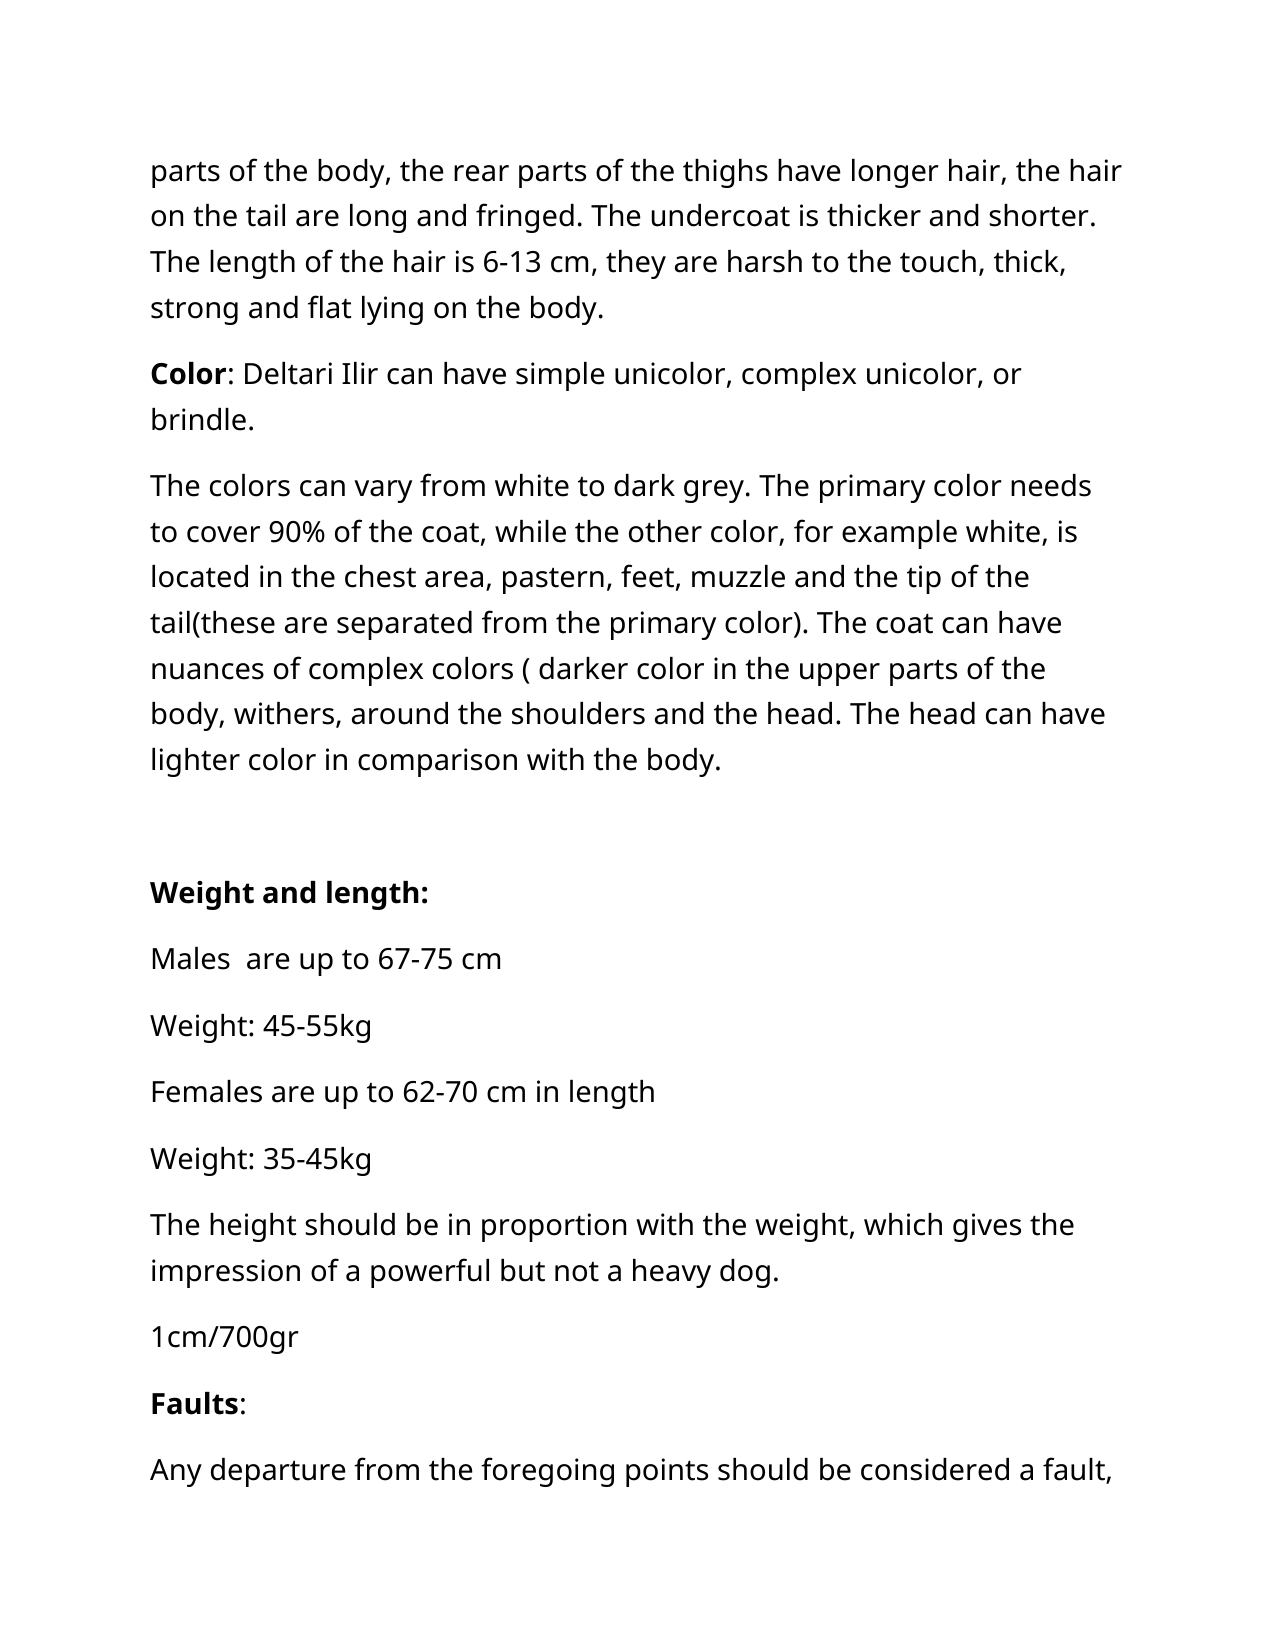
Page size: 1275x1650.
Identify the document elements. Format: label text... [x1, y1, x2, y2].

text 1cm/700gr [150, 1316, 1125, 1356]
text Color: Deltari Ilir can have simple unicolor, complex unicolor, or brindle. [150, 353, 1125, 439]
text Males are up to 67-75 cm [150, 938, 1125, 978]
text Weight and length: [150, 872, 1125, 912]
text Females are up to 62-70 cm in length [150, 1071, 1125, 1111]
text Weight: 45-55kg [150, 1005, 1125, 1045]
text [150, 150, 1125, 327]
text The colors can vary from white to dark grey. The primary color needs to cover 90% of the coat, while the other color, for example white, is located in the chest area, pastern, feet, muzzle and the tip of the tail(these are separated from the primary color). The coat can have nuances of complex colors ( darker color in the upper parts of the body, withers, around the shoulders and the head. The head can have lighter color in comparison with the body. [150, 465, 1125, 779]
text Faults: [150, 1383, 1125, 1423]
text Weight: 35-45kg [150, 1138, 1125, 1178]
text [150, 1449, 1125, 1489]
text The height should be in proportion with the weight, which gives the impression of a powerful but not a heavy dog. [150, 1204, 1125, 1290]
